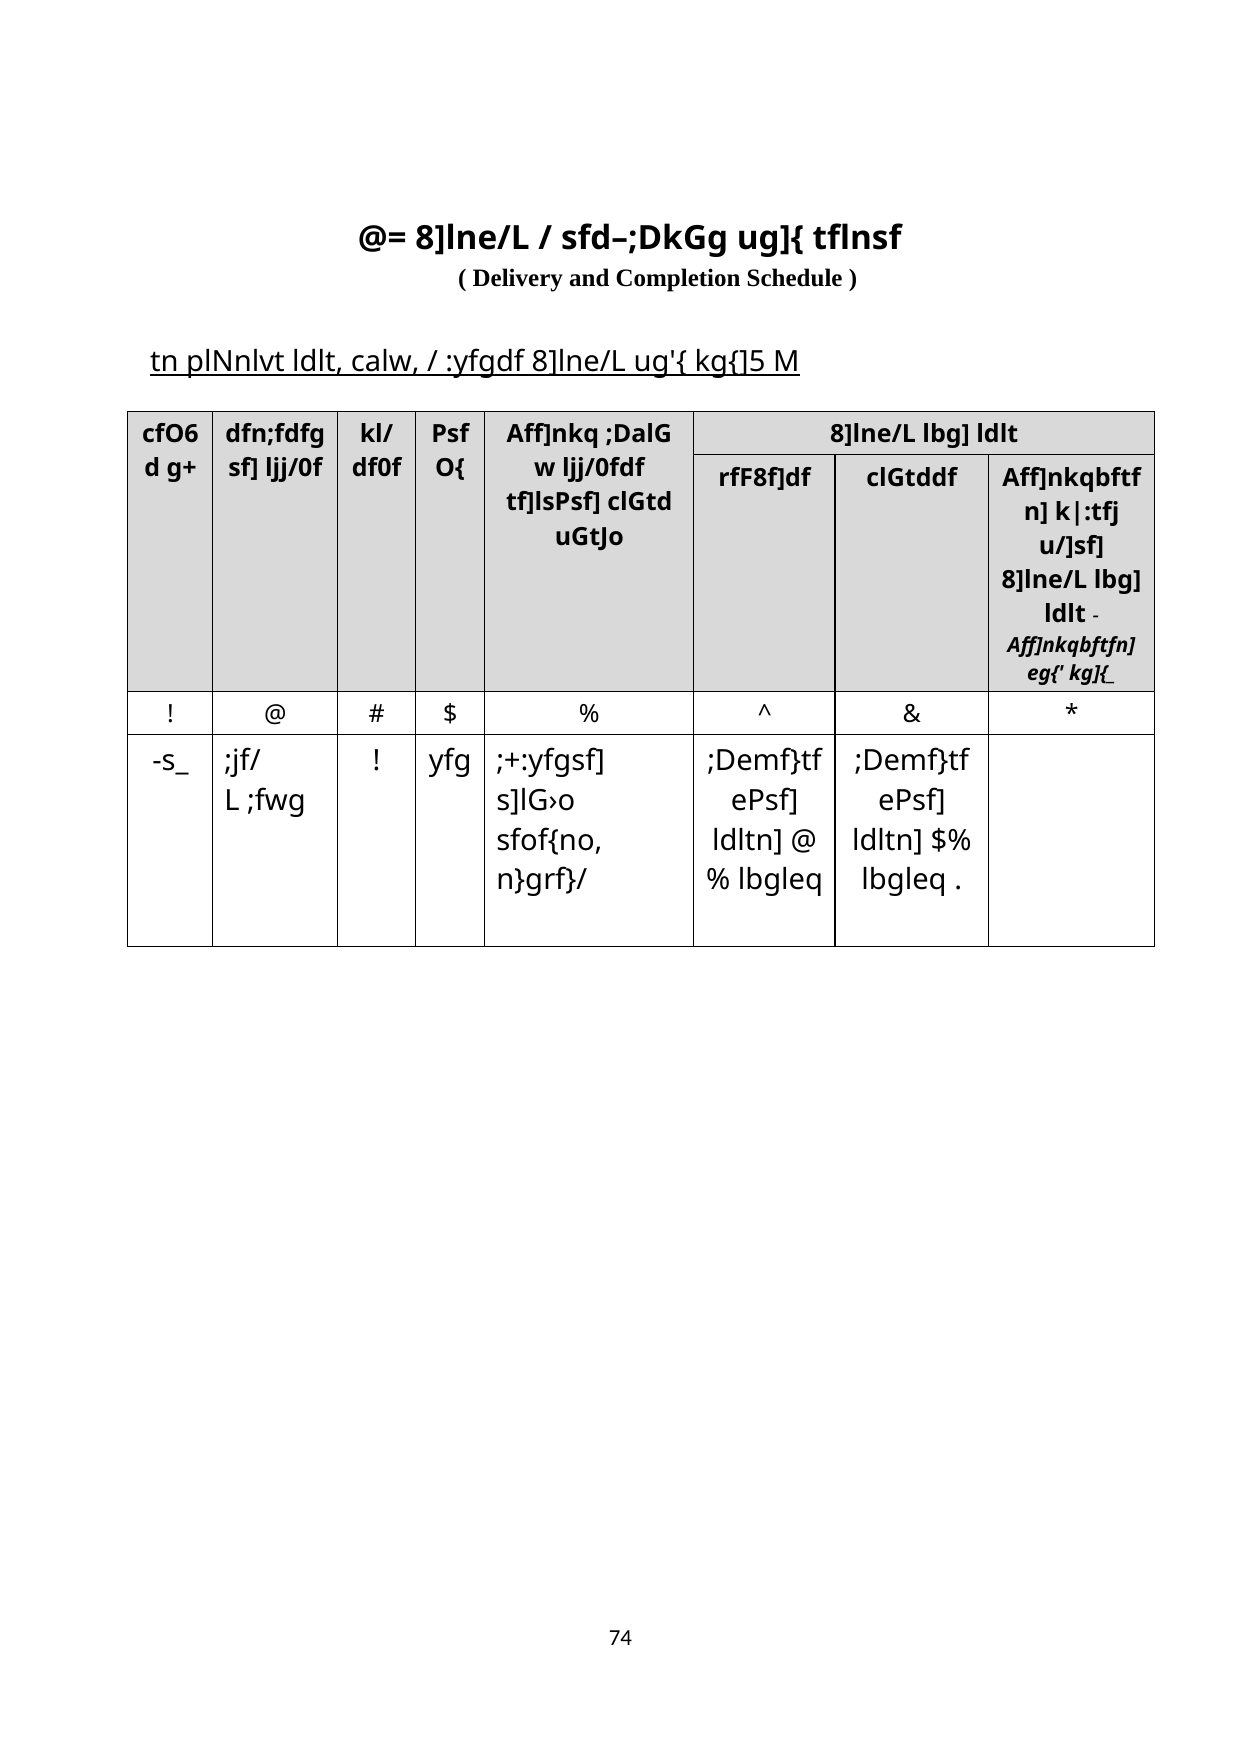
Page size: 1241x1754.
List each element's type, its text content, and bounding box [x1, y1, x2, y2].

table_header kl/df0f [338, 412, 415, 691]
table_cell ;+:yfgsf] s]lG›o sfof{no, n}grf}/ [485, 735, 693, 946]
table_header cfO6d g+ [128, 412, 212, 691]
table_cell @ [213, 692, 337, 734]
table_cell & [836, 692, 988, 734]
text tn plNnlvt ldlt, calw, / :yfgdf 8]lne/L ug'{ kg{]5 M [150, 340, 1090, 380]
table_cell [989, 735, 1154, 946]
table_cell rfF8f]df [694, 455, 834, 691]
table_header Aff]nkq ;DalGw ljj/0fdf tf]lsPsf] clGtd uGtJo [485, 412, 693, 691]
table_cell % [485, 692, 693, 734]
table_header dfn;fdfgsf] ljj/0f [213, 412, 337, 691]
table_header 8]lne/L lbg] ldlt [694, 412, 1154, 454]
table_cell clGtddf [836, 455, 988, 691]
table_cell yfg [416, 735, 484, 946]
text @= 8]lne/L / sfd–;DkGg ug]{ tflnsf [150, 214, 1090, 259]
table_cell ;Demf}tf ePsf] ldltn] @% lbgleq [694, 735, 834, 946]
table_cell ! [338, 735, 415, 946]
table_cell ;Demf}tf ePsf] ldltn] $% lbgleq . [836, 735, 988, 946]
table_cell Aff]nkqbftfn] k|:tfj u/]sf] 8]lne/L lbg] ldlt -Aff]nkqbftfn] eg{' kg]{_ [989, 455, 1154, 691]
table_cell -s_ [128, 735, 212, 946]
table_cell ;jf/L ;fwg [213, 735, 337, 946]
text ( Delivery and Completion Schedule ) [150, 263, 1090, 292]
table_cell ! [128, 692, 212, 734]
table_cell ^ [694, 692, 834, 734]
table_header PsfO{ [416, 412, 484, 691]
table_cell $ [416, 692, 484, 734]
table_cell # [338, 692, 415, 734]
table_cell * [989, 692, 1154, 734]
